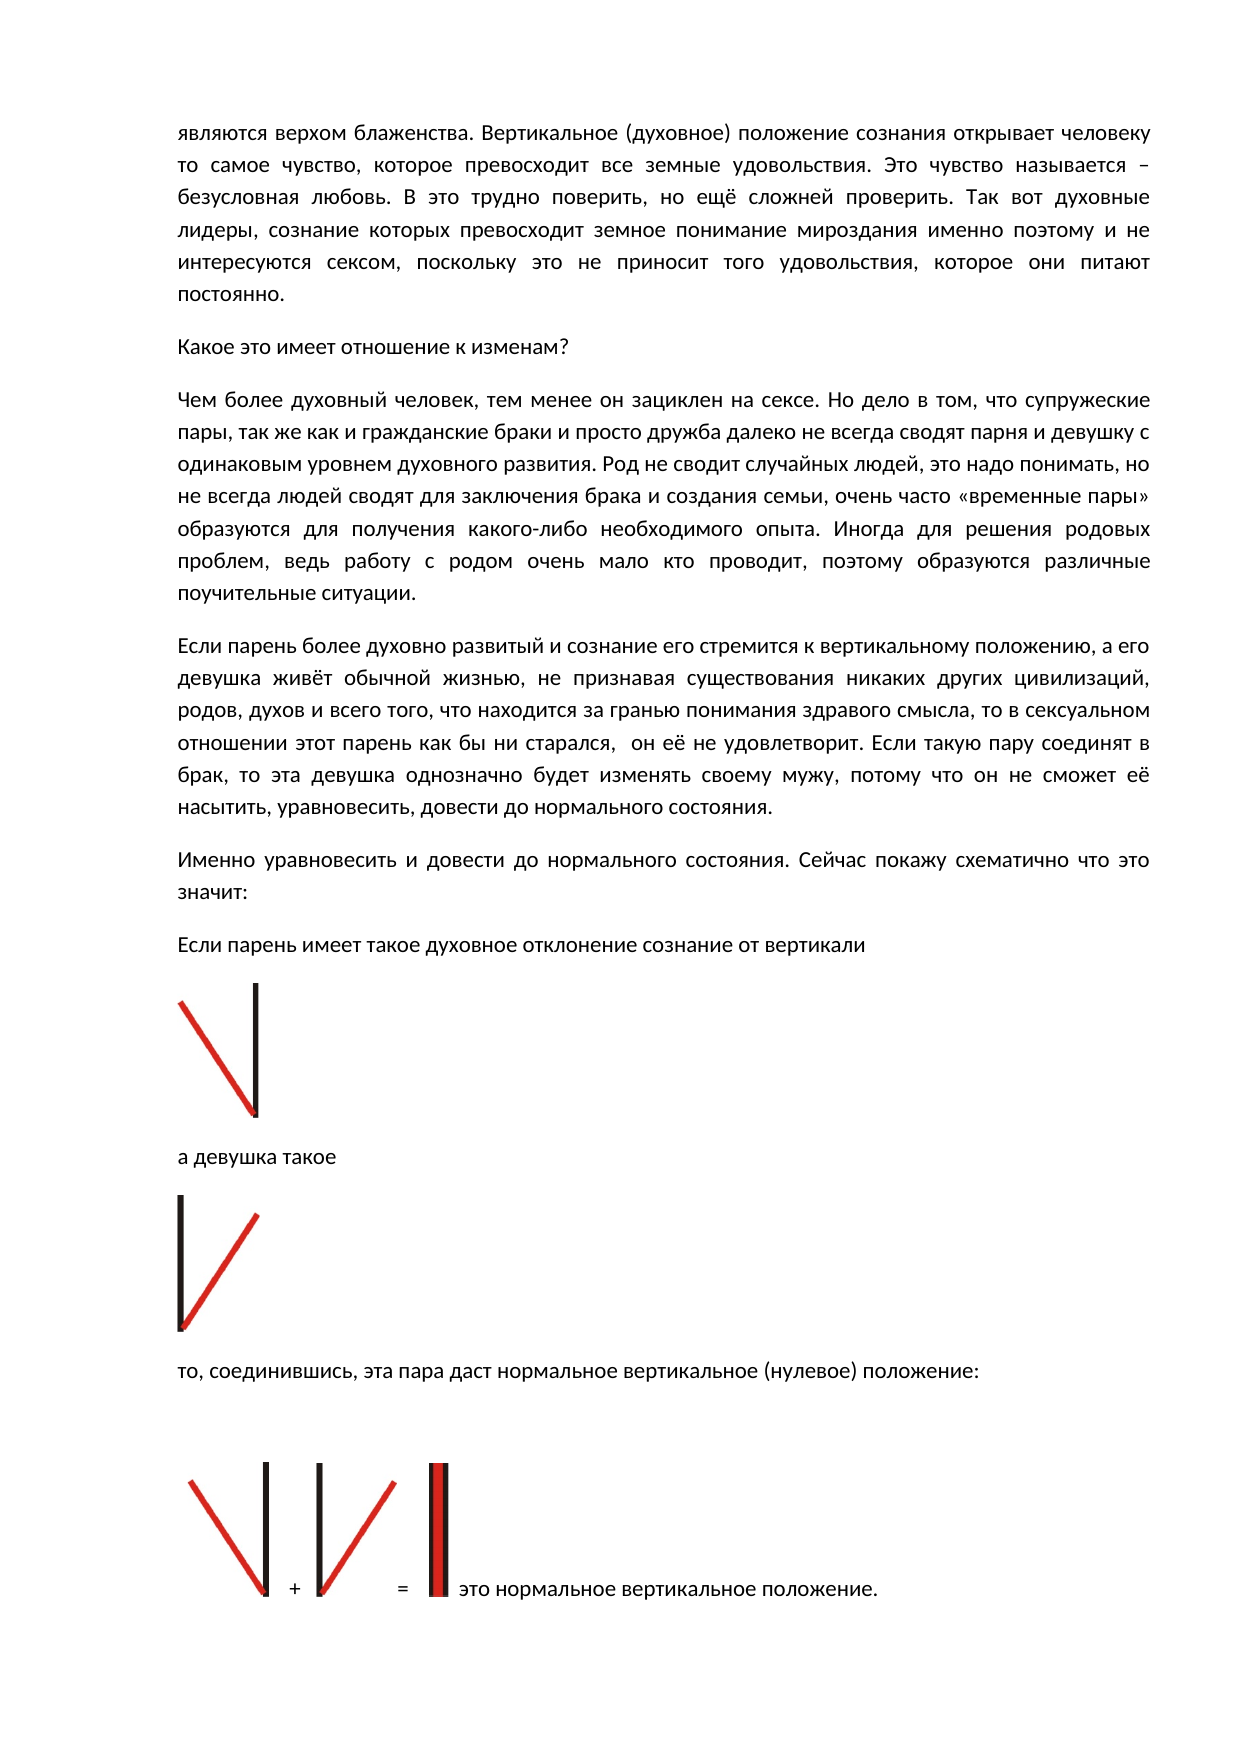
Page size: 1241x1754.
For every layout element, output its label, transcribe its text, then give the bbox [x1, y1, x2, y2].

picture [316, 1463, 397, 1597]
text то, соединившись, эта пара даст нормальное вертикальное (нулевое) положение: [177, 1356, 1152, 1384]
text Именно уравновесить и довести до нормального состояния. Сейчас покажу схематично что это значит: [177, 845, 1152, 905]
picture [429, 1463, 449, 1597]
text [177, 118, 1152, 307]
picture [177, 983, 259, 1118]
picture [187, 1462, 269, 1597]
text Если парень имеет такое духовное отклонение сознание от вертикали [177, 930, 1152, 958]
text + = это нормальное вертикальное положение. [177, 1462, 1152, 1602]
text Чем более духовный человек, тем менее он зациклен на сексе. Но дело в том, что супружеские пары, так же как и гражданские браки и просто дружба далеко не всегда сводят парня и девушку с одинаковым уровнем духовного развития. Род не сводит случайных людей, это надо понимать, но не всегда людей сводят для заключения брака и создания семьи, очень часто «временные пары» образуются для получения какого-либо необходимого опыта. Иногда для решения родовых проблем, ведь работу с родом очень мало кто проводит, поэтому образуются различные поучительные ситуации. [177, 385, 1152, 606]
text Какое это имеет отношение к изменам? [177, 332, 1152, 360]
text Если парень более духовно развитый и сознание его стремится к вертикальному положению, а его девушка живёт обычной жизнью, не признавая существования никаких других цивилизаций, родов, духов и всего того, что находится за гранью понимания здравого смысла, то в сексуальном отношении этот парень как бы ни старался, он её не удовлетворит. Если такую пару соединят в брак, то эта девушка однозначно будет изменять своему мужу, потому что он не сможет её насытить, уравновесить, довести до нормального состояния. [177, 631, 1152, 820]
text а девушка такое [177, 1142, 1152, 1170]
picture [177, 1195, 260, 1332]
